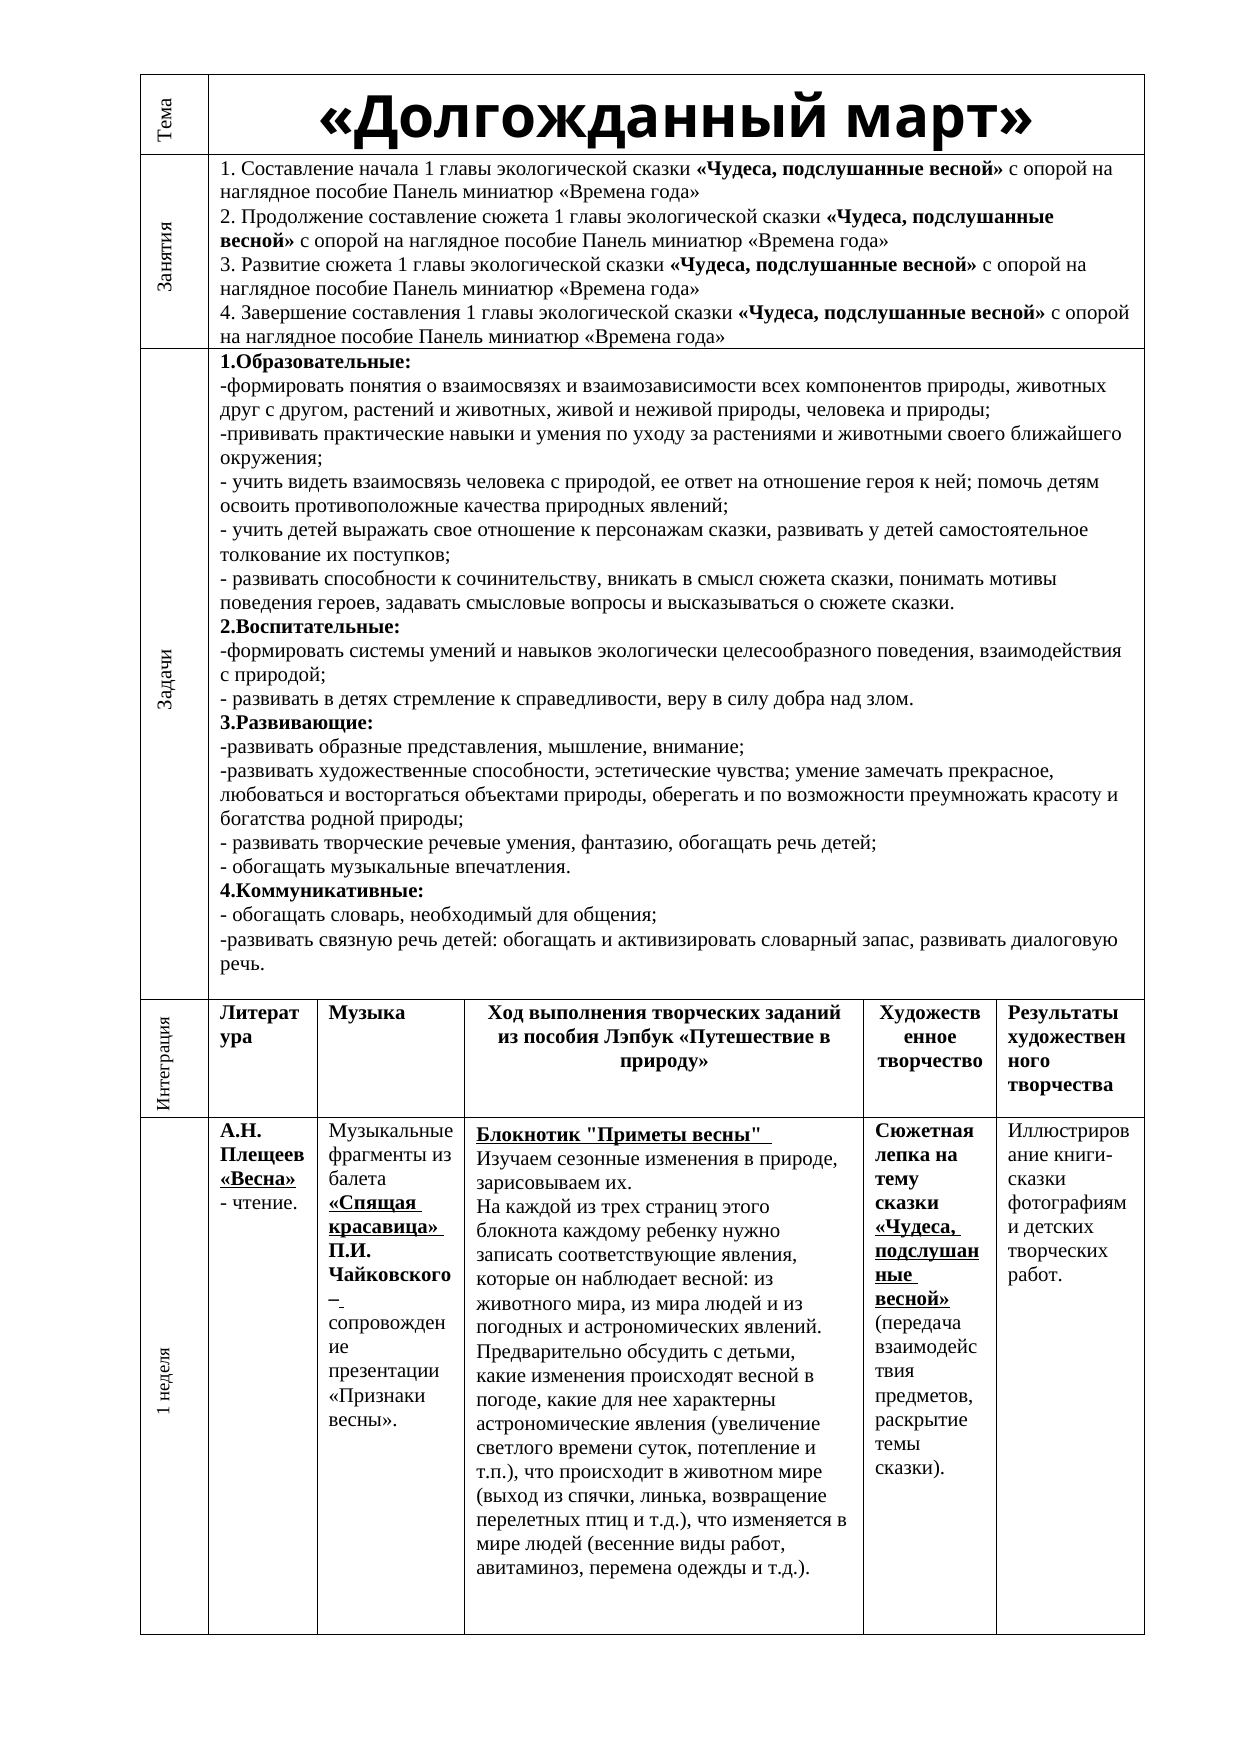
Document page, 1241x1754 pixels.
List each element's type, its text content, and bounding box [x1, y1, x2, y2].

table_cell А.Н. Плещеев «Весна» - чтение. [209, 1118, 317, 1634]
table_cell 1 неделя [141, 1118, 208, 1634]
table_header Тема [141, 75, 208, 154]
table_cell 1.Образовательные: -формировать понятия о взаимосвязях и взаимозависимости всех компонентов природы, животных друг с другом, растений и животных, живой и неживой природы, человека и природы; -прививать практические навыки и умения по уходу за растениями и животными своего ближайшего окружения; - учить видеть взаимосвязь человека с природой, ее ответ на отношение героя к ней; помочь детям освоить противоположные качества природных явлений; - учить детей выражать свое отношение к персонажам сказки, развивать у детей самостоятельное толкование их поступков; - развивать способности к сочинительству, вникать в смысл сюжета сказки, понимать мотивы поведения героев, задавать смысловые вопросы и высказываться о сюжете сказки. 2.Воспитательные: -формировать системы умений и навыков экологически целесообразного поведения, взаимодействия с природой; - развивать в детях стремление к справедливости, веру в силу добра над злом. 3.Развивающие: -развивать образные представления, мышление, внимание; -развивать художественные способности, эстетические чувства; умение замечать прекрасное, любоваться и восторгаться объектами природы, оберегать и по возможности преумножать красоту и богатства родной природы; - развивать творческие речевые умения, фантазию, обогащать речь детей; - обогащать музыкальные впечатления. 4.Коммуникативные: - обогащать словарь, необходимый для общения; -развивать связную речь детей: обогащать и активизировать словарный запас, развивать диалоговую речь. [209, 349, 1144, 999]
table_cell Задачи [141, 349, 208, 999]
table_cell Музыкальные фрагменты из балета «Спящая красавица» П.И. Чайковского – сопровождение презентации «Признаки весны». [318, 1118, 464, 1634]
table_cell Блокнотик "Приметы весны" Изучаем сезонные изменения в природе, зарисовываем их. На каждой из трех страниц этого блокнота каждому ребенку нужно записать соответствующие явления, которые он наблюдает весной: из животного мира, из мира людей и из погодных и астрономических явлений. Предварительно обсудить с детьми, какие изменения происходят весной в погоде, какие для нее характерны астрономические явления (увеличение светлого времени суток, потепление и т.п.), что происходит в животном мире (выход из спячки, линька, возвращение перелетных птиц и т.д.), что изменяется в мире людей (весенние виды работ, авитаминоз, перемена одежды и т.д.). [465, 1118, 863, 1634]
table_cell Результаты художественного творчества [997, 1000, 1144, 1117]
table_cell Музыка [318, 1000, 464, 1117]
table_cell Художественное творчество [864, 1000, 996, 1117]
table_cell 1. Составление начала 1 главы экологической сказки «Чудеса, подслушанные весной» с опорой на наглядное пособие Панель миниатюр «Времена года» 2. Продолжение составление сюжета 1 главы экологической сказки «Чудеса, подслушанные весной» с опорой на наглядное пособие Панель миниатюр «Времена года» 3. Развитие сюжета 1 главы экологической сказки «Чудеса, подслушанные весной» с опорой на наглядное пособие Панель миниатюр «Времена года» 4. Завершение составления 1 главы экологической сказки «Чудеса, подслушанные весной» с опорой на наглядное пособие Панель миниатюр «Времена года» [209, 155, 1144, 348]
table_cell Иллюстрирование книги-сказки фотографиями детских творческих работ. [997, 1118, 1144, 1634]
table_cell Занятия [141, 155, 208, 348]
table_header «Долгожданный март» [209, 75, 1144, 154]
table_cell Ход выполнения творческих заданий из пособия Лэпбук «Путешествие в природу» [465, 1000, 863, 1117]
table_cell Интеграция [141, 1000, 208, 1117]
table_cell Сюжетная лепка на тему сказки «Чудеса, подслушанные весной» (передача взаимодействия предметов, раскрытие темы сказки). [864, 1118, 996, 1634]
table_cell Литература [209, 1000, 317, 1117]
